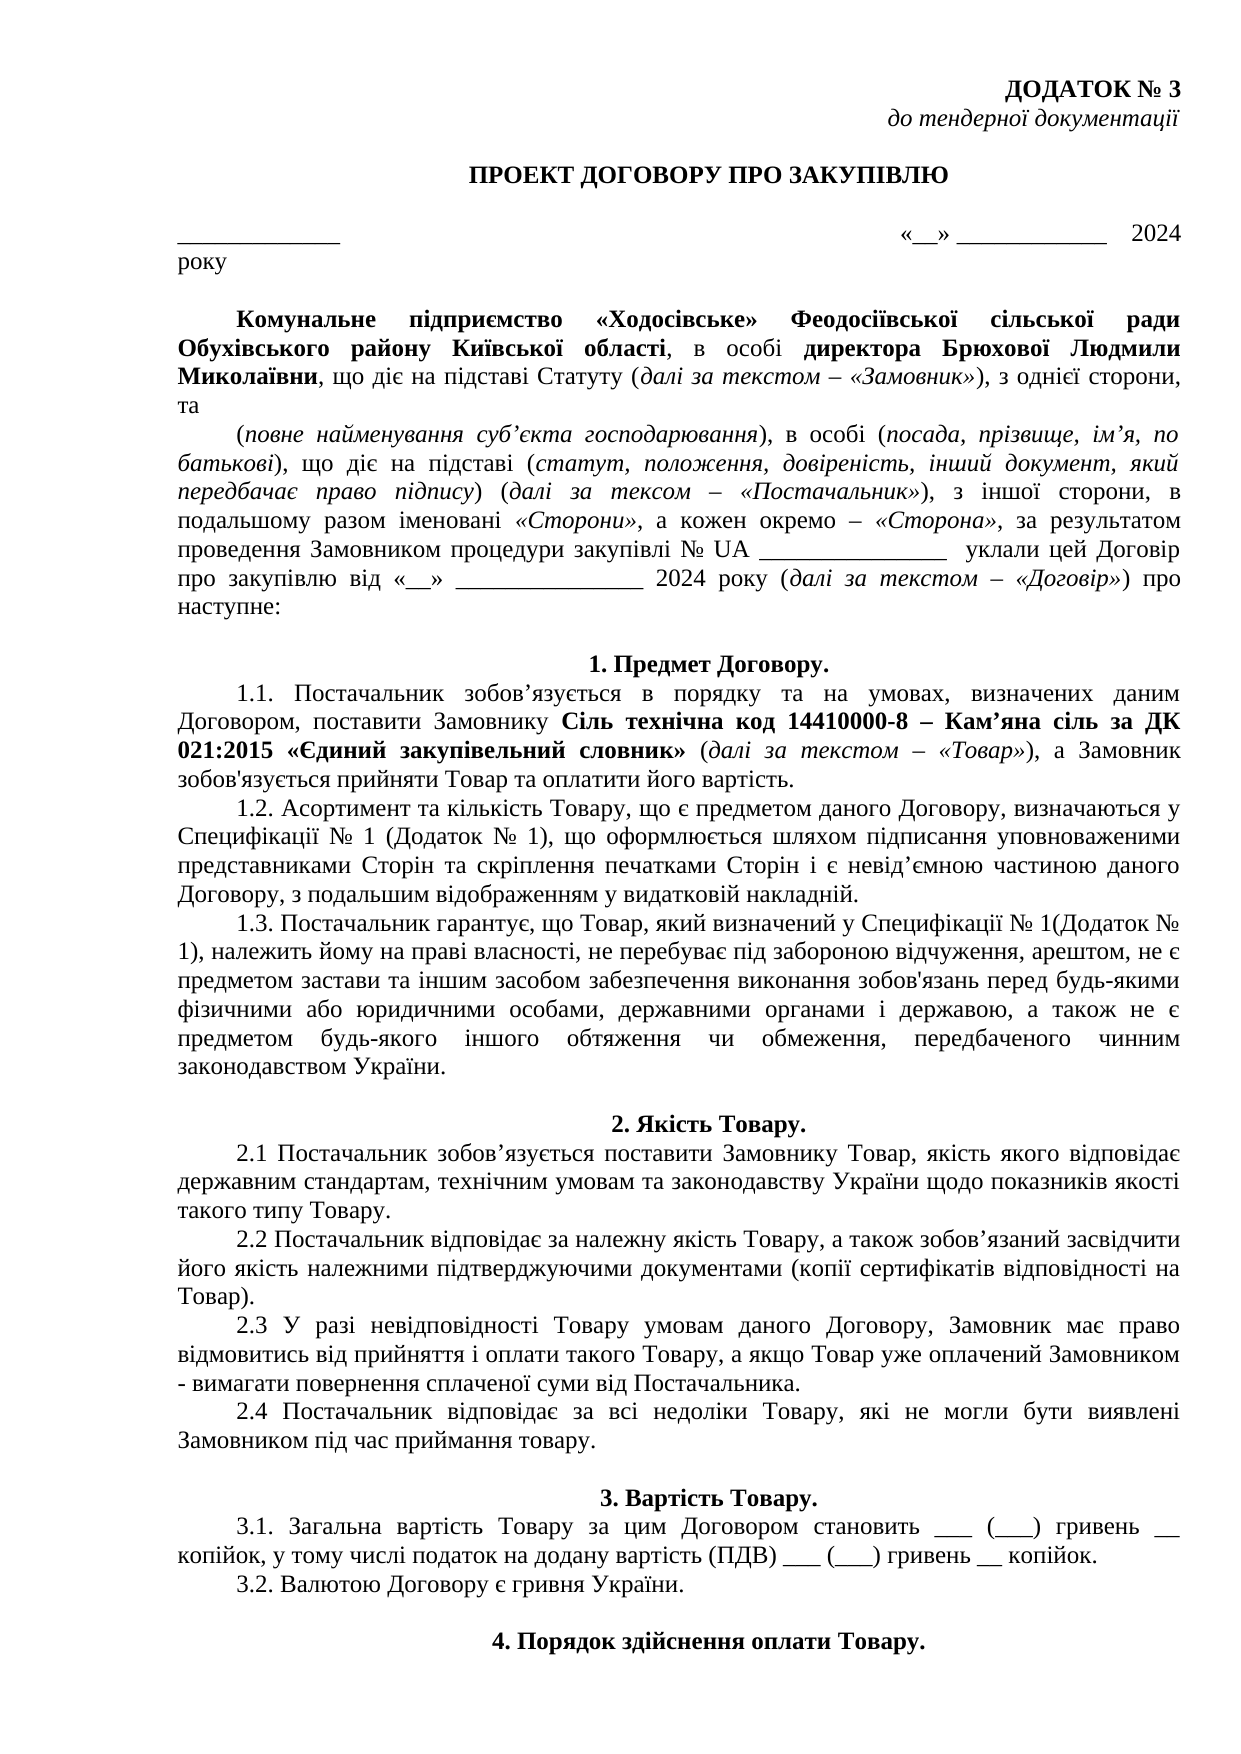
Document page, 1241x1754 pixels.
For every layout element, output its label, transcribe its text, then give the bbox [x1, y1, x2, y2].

text _____________ «__» ____________ 2024 року [177, 218, 1181, 275]
text 3.1. Загальна вартість Товару за цим Договором становить ___ (___) гривень __ копійок, у тому числі податок на додану вартість (ПДВ) ___ (___) гривень __ копійок. [177, 1511, 1181, 1569]
text 1.3. Постачальник гарантує, що Товар, який визначений у Специфікації № 1(Додаток № 1), належить йому на праві власності, не перебуває під забороною відчуження, арештом, не є предметом застави та іншим засобом забезпечення виконання зобов'язань перед будь-якими фізичними або юридичними особами, державними органами і державою, а також не є предметом будь-якого іншого обтяження чи обмеження, передбаченого чинним законодавством України. [177, 908, 1181, 1080]
text до тендерної документації [177, 103, 1181, 131]
text ПРОЕКТ ДОГОВОРУ ПРО ЗАКУПІВЛЮ [177, 160, 1181, 189]
text 4. Порядок здійснення оплати Товару. [177, 1626, 1181, 1655]
text 2.1 Постачальник зобов’язується поставити Замовнику Товар, якість якого відповідає державним стандартам, технічним умовам та законодавству України щодо показників якості такого типу Товару. [177, 1138, 1181, 1224]
text 1.1. Постачальник зобов’язується в порядку та на умовах, визначених даним Договором, поставити Замовнику Сіль технічна код 14410000-8 – Кам’яна сіль за ДК 021:2015 «Єдиний закупівельний словник» (далі за текстом – «Товар»), а Замовник зобов'язується прийняти Товар та оплатити його вартість. [177, 678, 1181, 793]
text Комунальне підприємство «Ходосівське» Феодосіївської сільської ради Обухівського району Київської області, в особі директора Брюхової Людмили Миколаївни, що діє на підставі Статуту (далі за текстом – «Замовник»), з однієї сторони, та [177, 304, 1181, 419]
text 2.3 У разі невідповідності Товару умовам даного Договору, Замовник має право відмовитись від прийняття і оплати такого Товару, а якщо Товар уже оплачений Замовником - вимагати повернення сплаченої суми від Постачальника. [177, 1310, 1181, 1396]
text 2. Якість Товару. [177, 1109, 1181, 1138]
text (повне найменування суб’єкта господарювання), в особі (посада, прізвище, ім’я, по батькові), що діє на підставі (статут, положення, довіреність, інший документ, який передбачає право підпису) (далі за тексом – «Постачальник»), з іншої сторони, в подальшому разом іменовані «Сторони», а кожен окремо – «Сторона», за результатом проведення Замовником процедури закупівлі № UA _______________ уклали цей Договір про закупівлю від «__» _______________ 2024 року (далі за текстом – «Договір») про наступне: [177, 419, 1181, 620]
text 3.2. Валютою Договору є гривня України. [177, 1569, 1181, 1598]
text 3. Вартість Товару. [177, 1483, 1181, 1511]
text 1.2. Асортимент та кількість Товару, що є предметом даного Договору, визначаються у Специфікації № 1 (Додаток № 1), що оформлюється шляхом підписання уповноваженими представниками Сторін та скріплення печатками Сторін і є невід’ємною частиною даного Договору, з подальшим відображенням у видатковій накладній. [177, 793, 1181, 908]
text ДОДАТОК № 3 [177, 74, 1181, 103]
text 1. Предмет Договору. [177, 649, 1181, 678]
text 2.4 Постачальник відповідає за всі недоліки Товару, які не могли бути виявлені Замовником під час приймання товару. [177, 1396, 1181, 1454]
text 2.2 Постачальник відповідає за належну якість Товару, а також зобов’язаний засвідчити його якість належними підтверджуючими документами (копії сертифікатів відповідності на Товар). [177, 1224, 1181, 1310]
